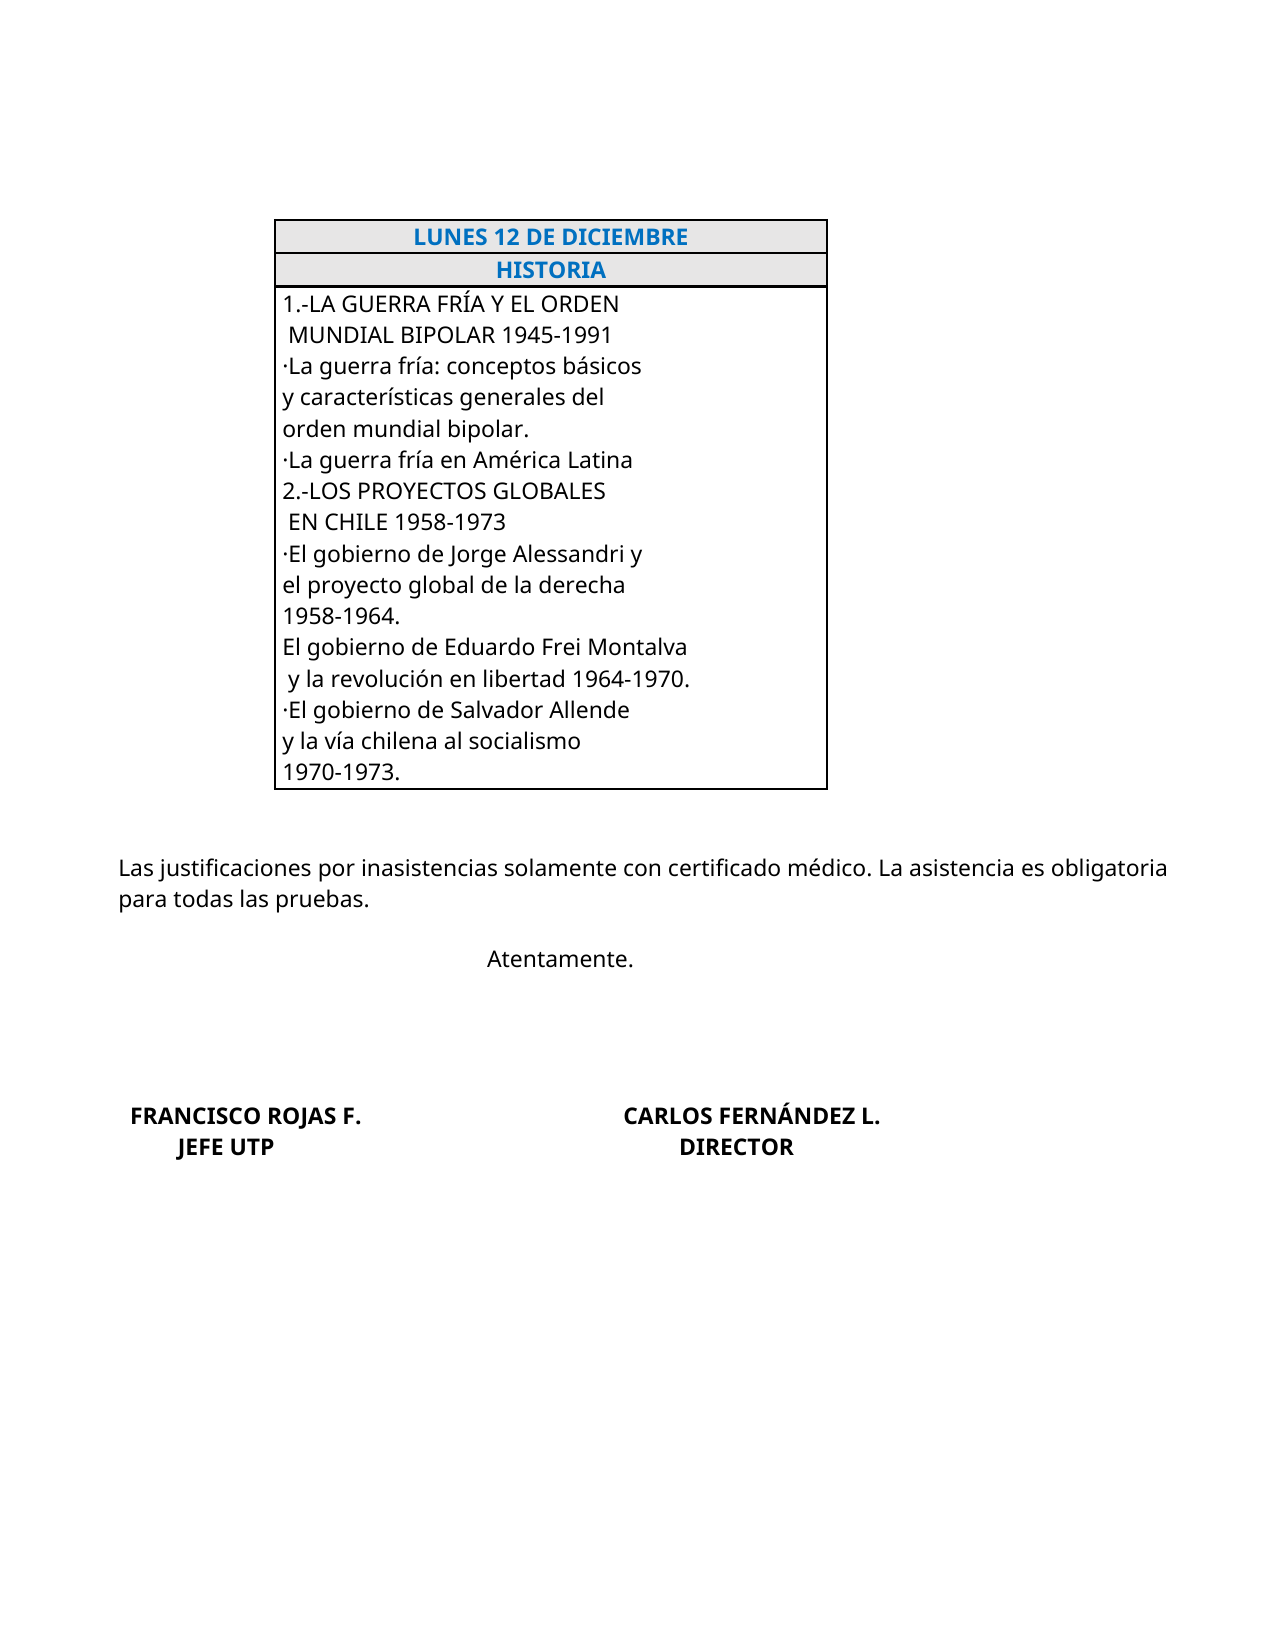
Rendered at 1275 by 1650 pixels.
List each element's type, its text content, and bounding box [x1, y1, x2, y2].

table_cell ·El gobierno de Jorge Alessandri y [276, 538, 826, 569]
table_cell ·La guerra fría: conceptos básicos [276, 350, 826, 381]
table_cell 1.-LA GUERRA FRÍA Y EL ORDEN [276, 288, 826, 319]
table_cell y la revolución en libertad 1964-1970. [276, 663, 826, 694]
text JEFE UTP DIRECTOR [118, 1131, 1181, 1162]
table_cell y la vía chilena al socialismo [276, 725, 826, 756]
table_cell ·El gobierno de Salvador Allende [276, 694, 826, 725]
text Atentamente. [118, 943, 1181, 974]
table_cell HISTORIA [276, 254, 826, 285]
table_cell EN CHILE 1958-1973 [276, 506, 826, 537]
table_cell 1958-1964. [276, 600, 826, 631]
table_cell orden mundial bipolar. [276, 413, 826, 444]
text FRANCISCO ROJAS F. CARLOS FERNÁNDEZ L. [118, 1099, 1181, 1131]
table_cell ·La guerra fría en América Latina [276, 444, 826, 475]
table_cell MUNDIAL BIPOLAR 1945-1991 [276, 319, 826, 350]
table_header LUNES 12 DE DICIEMBRE [276, 221, 826, 252]
text Las justificaciones por inasistencias solamente con certificado médico. La asistencia es obligatoria para todas las pruebas. [118, 852, 1181, 914]
table_cell y características generales del [276, 381, 826, 412]
table_cell el proyecto global de la derecha [276, 569, 826, 600]
table_cell 1970-1973. [276, 756, 826, 787]
table_cell 2.-LOS PROYECTOS GLOBALES [276, 475, 826, 506]
table_cell El gobierno de Eduardo Frei Montalva [276, 631, 826, 662]
